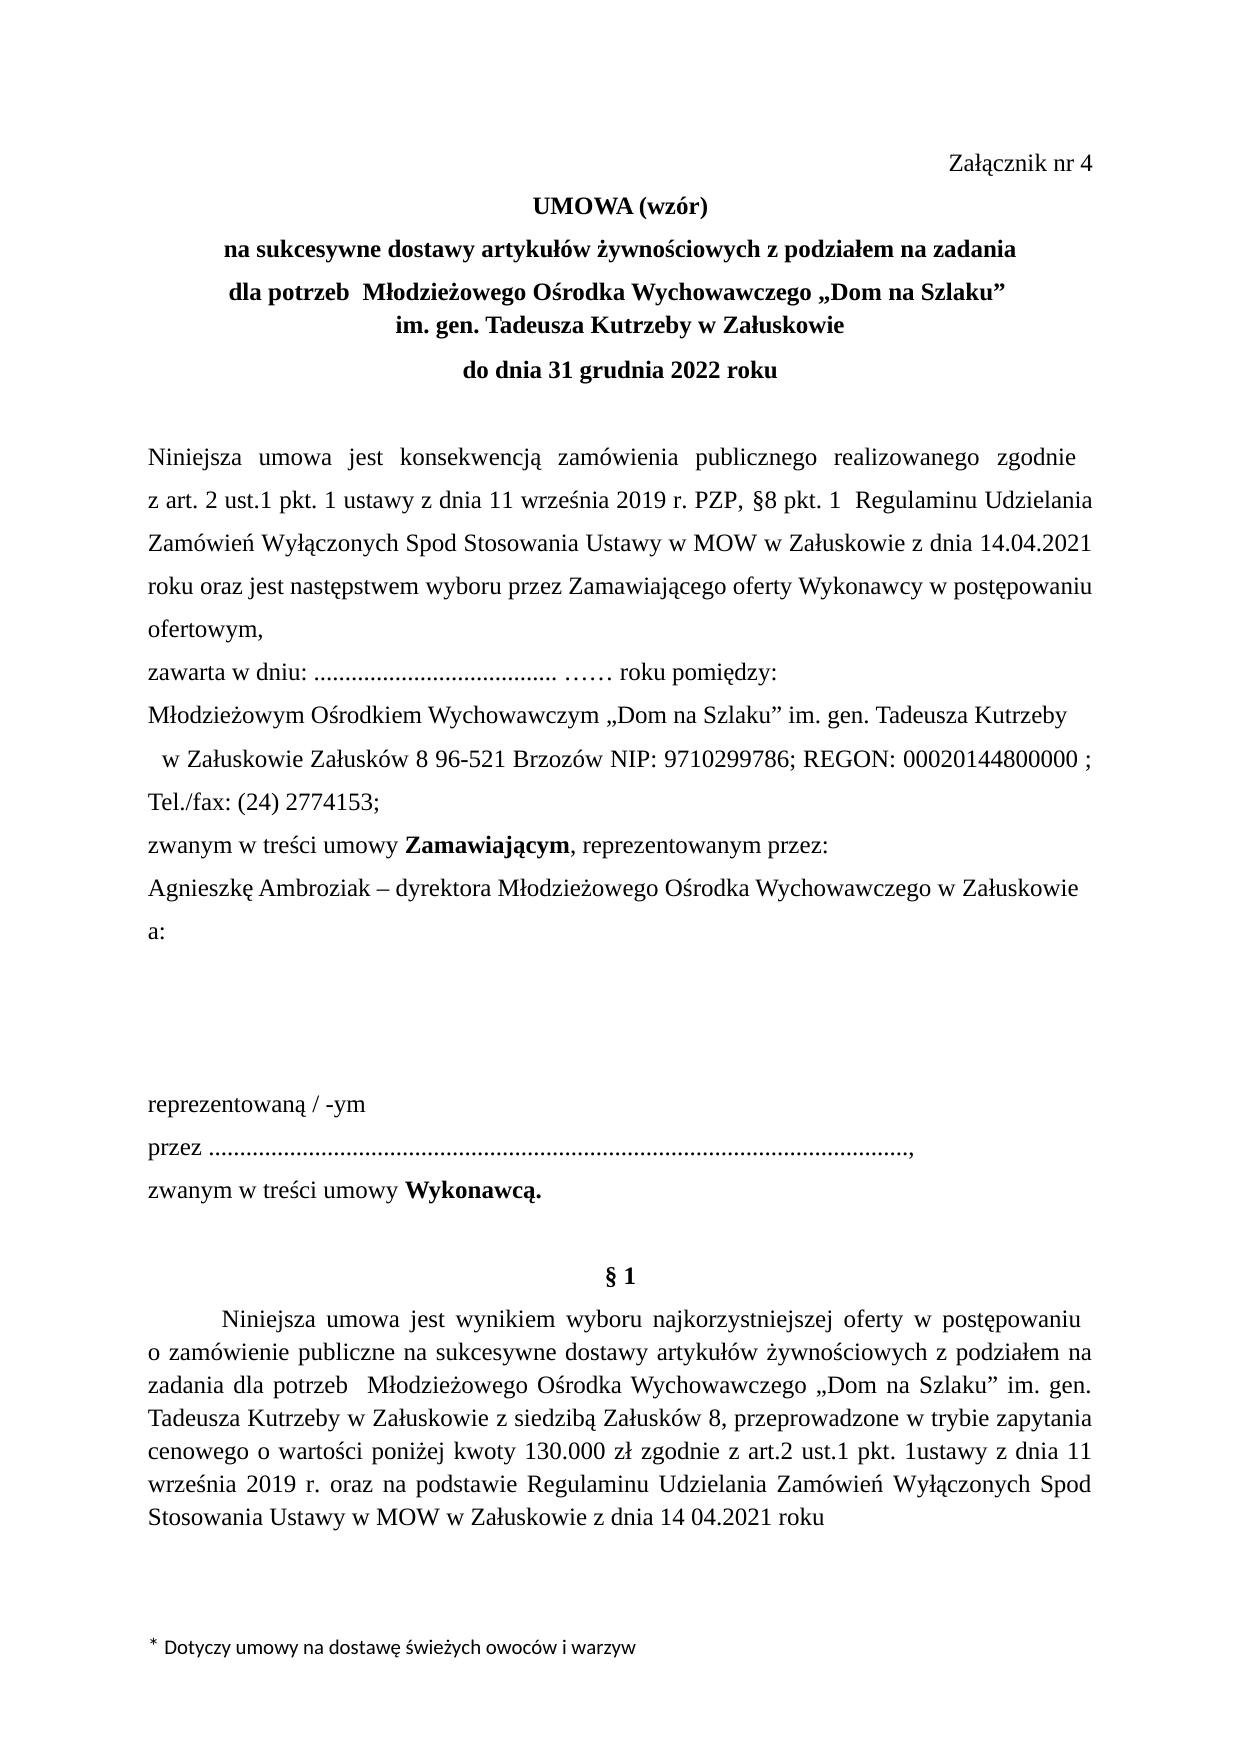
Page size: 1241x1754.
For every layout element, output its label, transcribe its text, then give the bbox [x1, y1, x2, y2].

text Niniejsza umowa jest wynikiem wyboru najkorzystniejszej oferty w postępowaniu o zamówienie publiczne na sukcesywne dostawy artykułów żywnościowych z podziałem na zadania dla potrzeb Młodzieżowego Ośrodka Wychowawczego „Dom na Szlaku” im. gen. Tadeusza Kutrzeby w Załuskowie z siedzibą Załusków 8, przeprowadzone w trybie zapytania cenowego o wartości poniżej kwoty 130.000 zł zgodnie z art.2 ust.1 pkt. 1ustawy z dnia 11 września 2019 r. oraz na podstawie Regulaminu Udzielania Zamówień Wyłączonych Spod Stosowania Ustawy w MOW w Załuskowie z dnia 14 04.2021 roku [148, 1304, 1093, 1531]
text zawarta w dniu: ....................................... …… roku pomiędzy: [148, 657, 1093, 686]
text w Załuskowie Załusków 8 96-521 Brzozów NIP: 9710299786; REGON: 00020144800000 ; Tel./fax: (24) 2774153; [148, 744, 1093, 816]
text a: [148, 916, 1093, 945]
text reprezentowaną / -ym przez ................................................................................................................, [148, 1089, 1093, 1161]
text § 1 [148, 1261, 1093, 1290]
text do dnia 31 grudnia 2022 roku [148, 356, 1093, 384]
text Niniejsza umowa jest konsekwencją zamówienia publicznego realizowanego zgodnie z art. 2 ust.1 pkt. 1 ustawy z dnia 11 września 2019 r. PZP, §8 pkt. 1 Regulaminu Udzielania Zamówień Wyłączonych Spod Stosowania Ustawy w MOW w Załuskowie z dnia 14.04.2021 roku oraz jest następstwem wyboru przez Zamawiającego oferty Wykonawcy w postępowaniu ofertowym, [148, 442, 1093, 643]
text zwanym w treści umowy Wykonawcą. [148, 1175, 1093, 1204]
text Załącznik nr 4 [148, 148, 1093, 176]
text Młodzieżowym Ośrodkiem Wychowawczym „Dom na Szlaku” im. gen. Tadeusza Kutrzeby [148, 701, 1093, 729]
text UMOWA (wzór) [148, 191, 1093, 219]
text zwanym w treści umowy Zamawiającym, reprezentowanym przez: [148, 830, 1093, 859]
text Agnieszkę Ambroziak – dyrektora Młodzieżowego Ośrodka Wychowawczego w Załuskowie [148, 873, 1093, 902]
text na sukcesywne dostawy artykułów żywnościowych z podziałem na zadania [148, 234, 1093, 263]
text dla potrzeb Młodzieżowego Ośrodka Wychowawczego „Dom na Szlaku” im. gen. Tadeusza Kutrzeby w Załuskowie [148, 277, 1093, 339]
